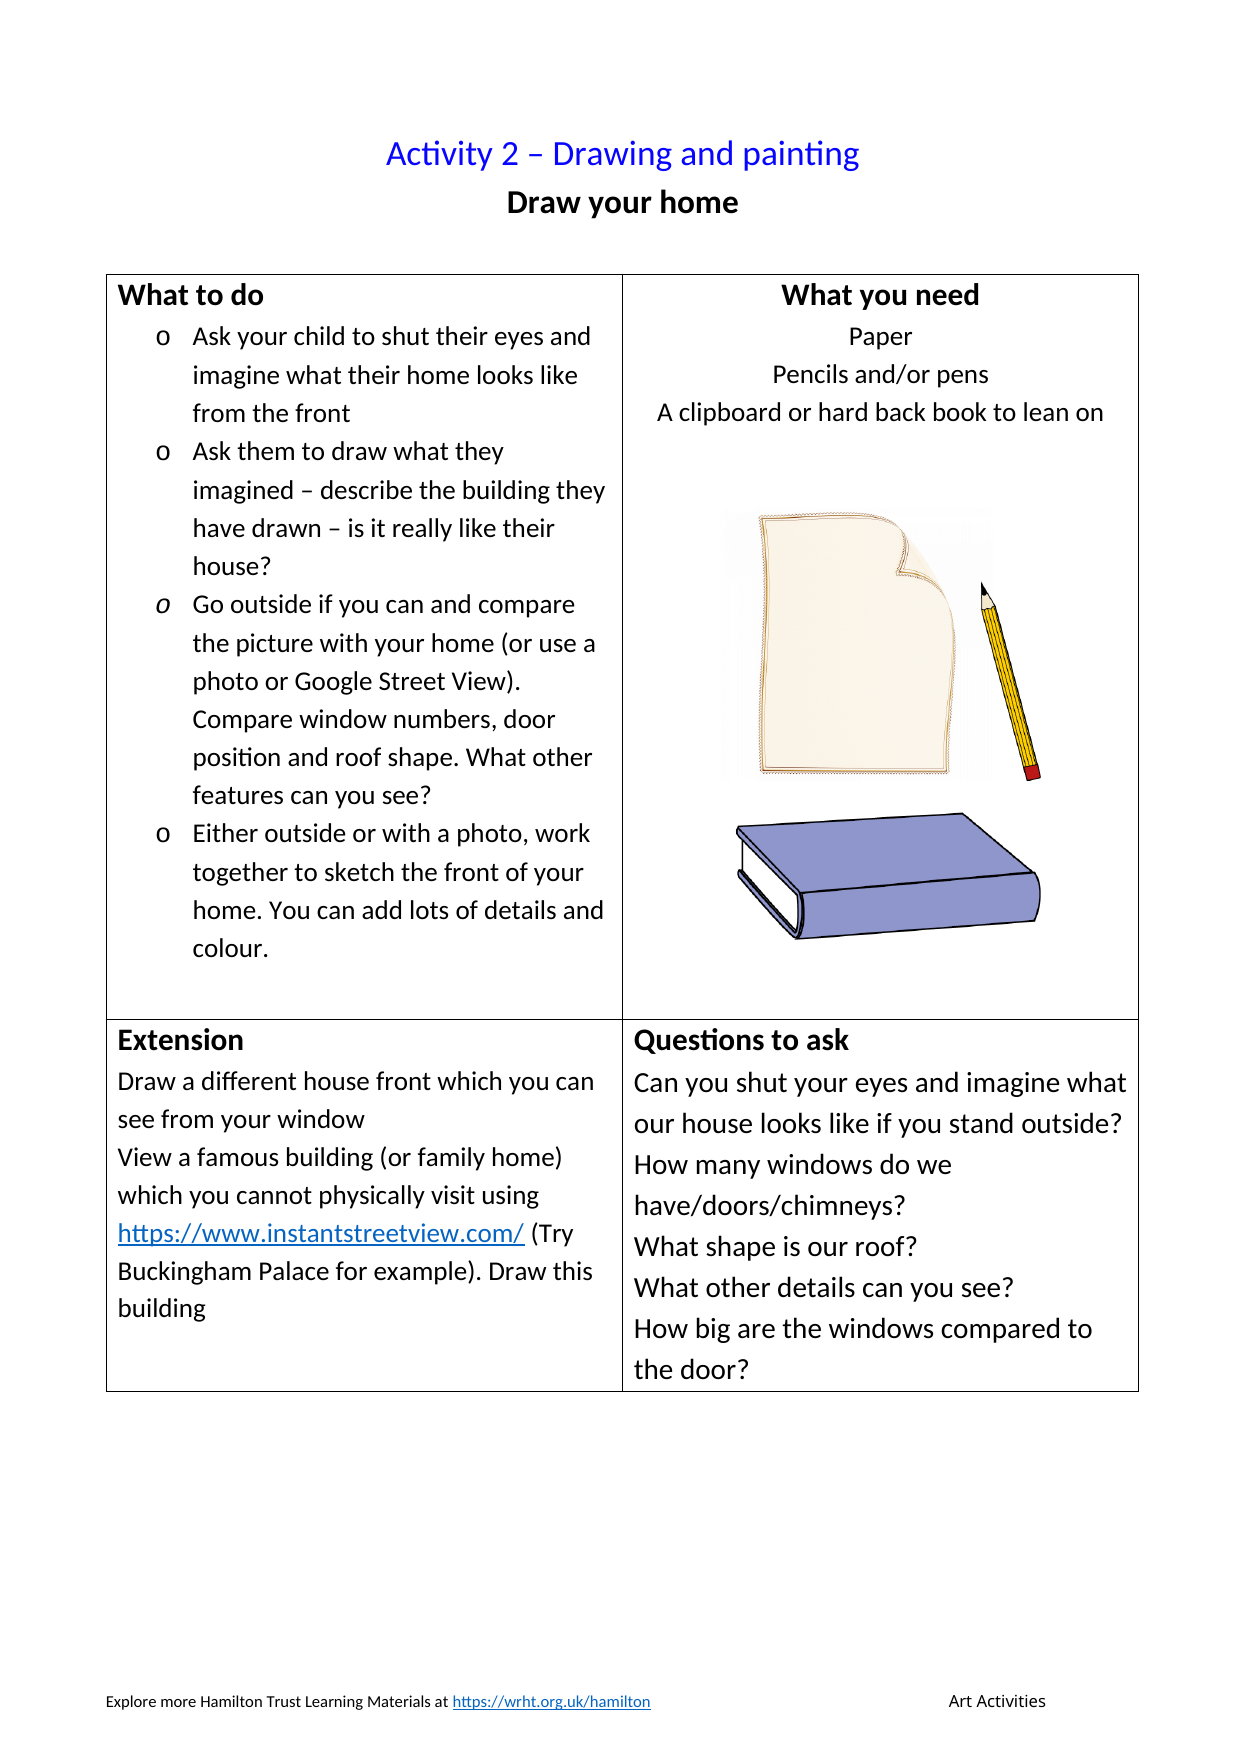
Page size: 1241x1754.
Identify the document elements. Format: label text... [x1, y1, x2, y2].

text Draw your home [106, 181, 1140, 221]
picture [720, 508, 1041, 940]
table_cell Questions to ask Can you shut your eyes and imagine what our house looks like if you stand outside? How many windows do we have/doors/chimneys? What shape is our roof? What other details can you see? How big are the windows compared to the door? [623, 1020, 1138, 1391]
table_header What you need Paper Pencils and/or pens A clipboard or hard back book to lean on [623, 275, 1138, 1019]
table_header What to do Ask your child to shut their eyes and imagine what their home looks like from the front Ask them to draw what they imagined – describe the building they have drawn – is it really like their house? Go outside if you can and compare the picture with your home (or use a photo or Google Street View). Compare window numbers, door position and roof shape. What other features can you see? Either outside or with a photo, work together to sketch the front of your home. You can add lots of details and colour. [107, 275, 622, 1019]
text Activity 2 – Drawing and painting [106, 131, 1140, 174]
table_cell Extension Draw a different house front which you can see from your window View a famous building (or family home) which you cannot physically visit using https://www.instantstreetview.com/ (Try Buckingham Palace for example). Draw this building [107, 1020, 622, 1391]
